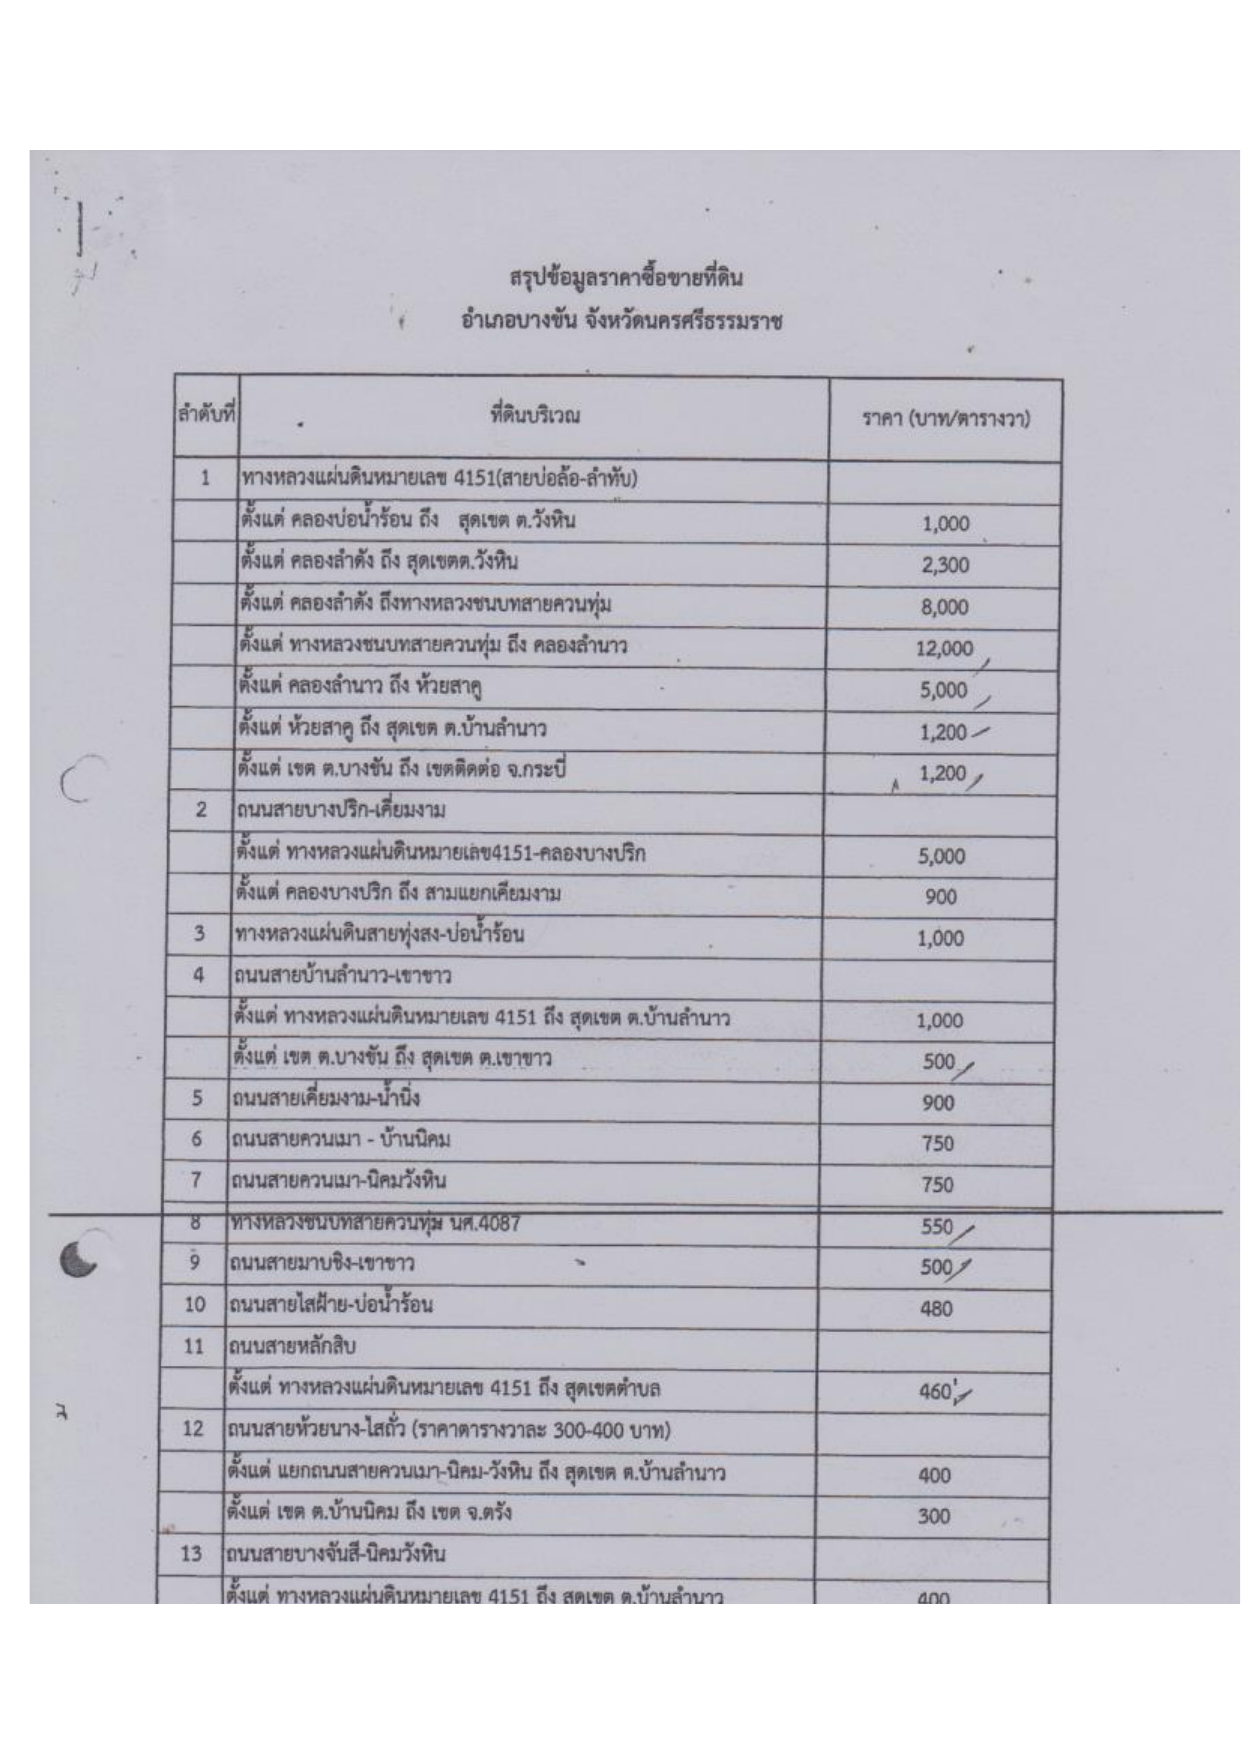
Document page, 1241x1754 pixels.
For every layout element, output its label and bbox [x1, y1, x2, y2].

picture [29, 150, 1241, 1604]
